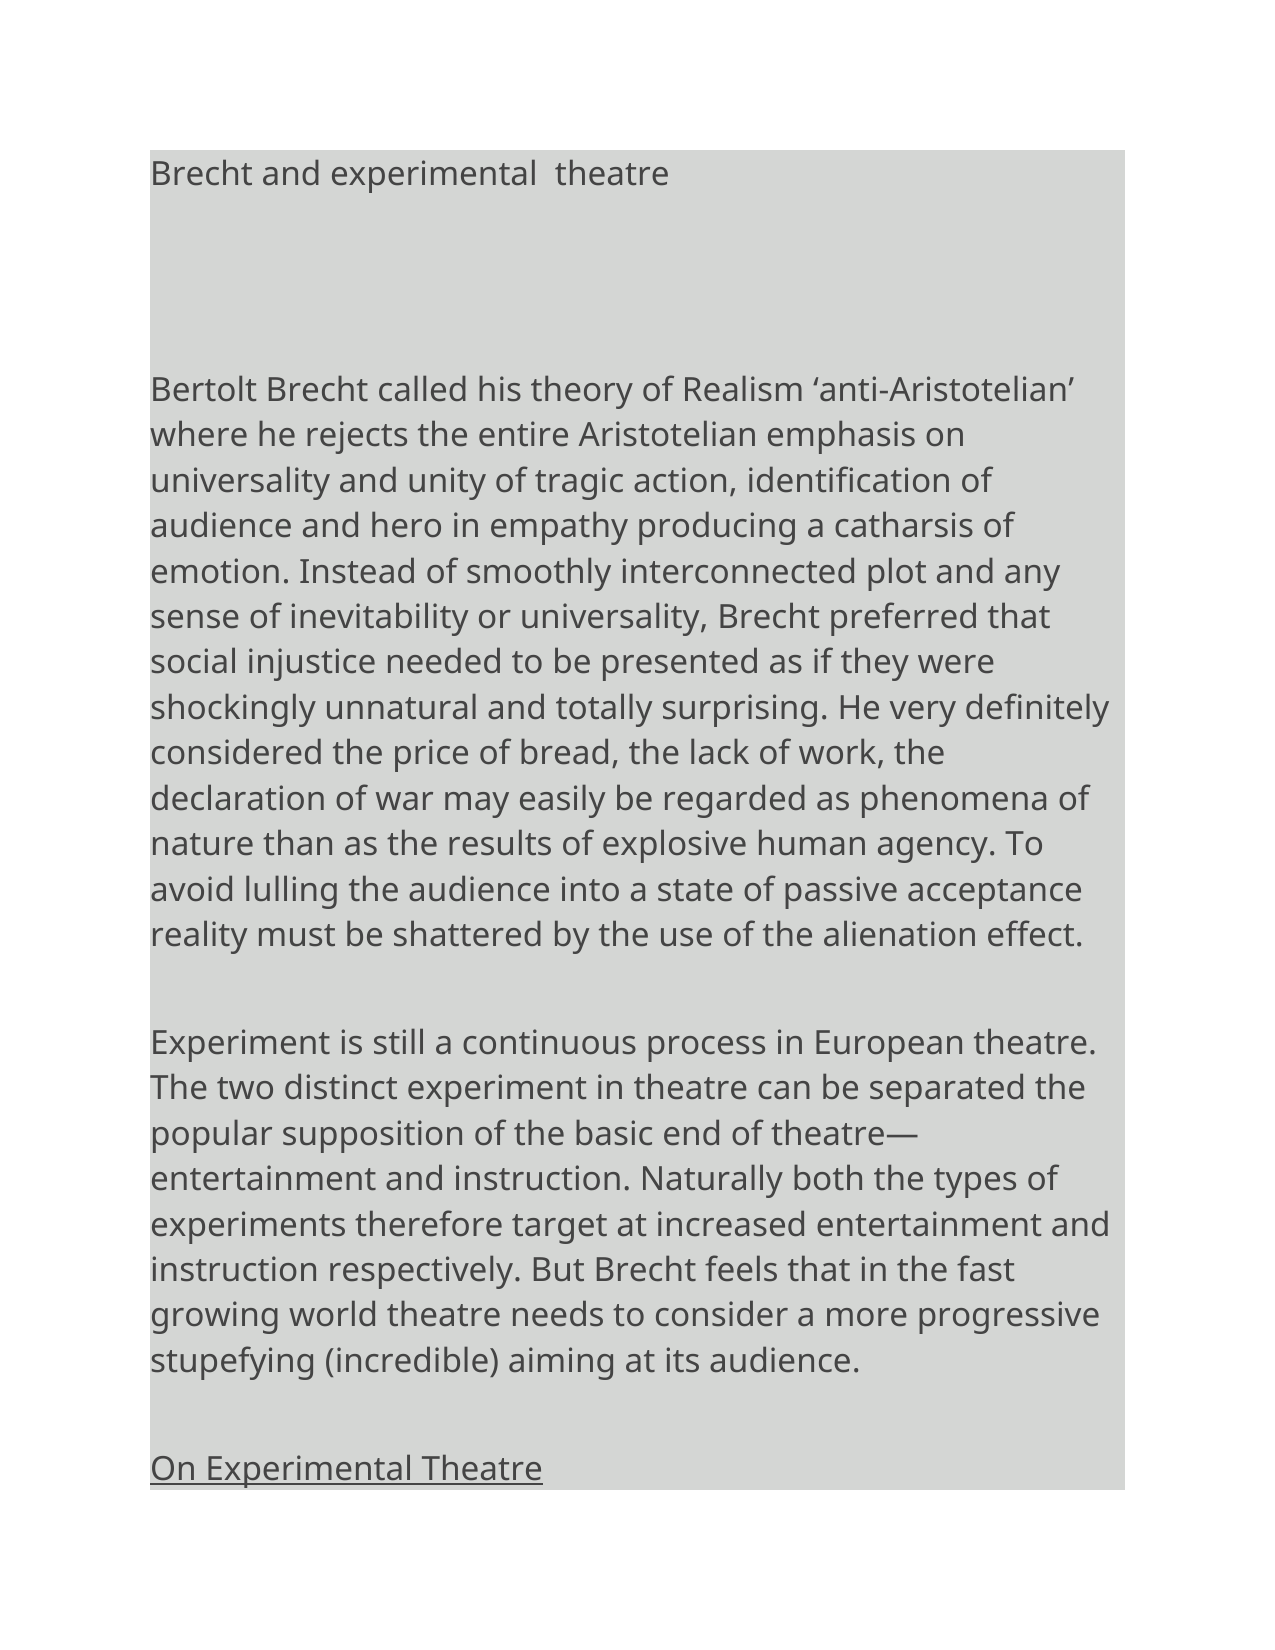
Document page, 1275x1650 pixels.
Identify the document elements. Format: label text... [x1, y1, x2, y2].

text Experiment is still a continuous process in European theatre. The two distinct experiment in theatre can be separated the popular supposition of the basic end of theatre— entertainment and instruction. Naturally both the types of experiments therefore target at increased entertainment and instruction respectively. But Brecht feels that in the fast growing world theatre needs to consider a more progressive stupefying (incredible) aiming at its audience. [150, 1019, 1125, 1382]
text On Experimental Theatre [150, 1444, 1125, 1490]
text Brecht and experimental theatre [150, 150, 1125, 195]
text Bertolt Brecht called his theory of Realism ‘anti-Aristotelian’ where he rejects the entire Aristotelian emphasis on universality and unity of tragic action, identification of audience and hero in empathy producing a catharsis of emotion. Instead of smoothly interconnected plot and any sense of inevitability or universality, Brecht preferred that social injustice needed to be presented as if they were shockingly unnatural and totally surprising. He very definitely considered the price of bread, the lack of work, the declaration of war may easily be regarded as phenomena of nature than as the results of explosive human agency. To avoid lulling the audience into a state of passive acceptance reality must be shattered by the use of the alienation effect. [150, 366, 1125, 956]
